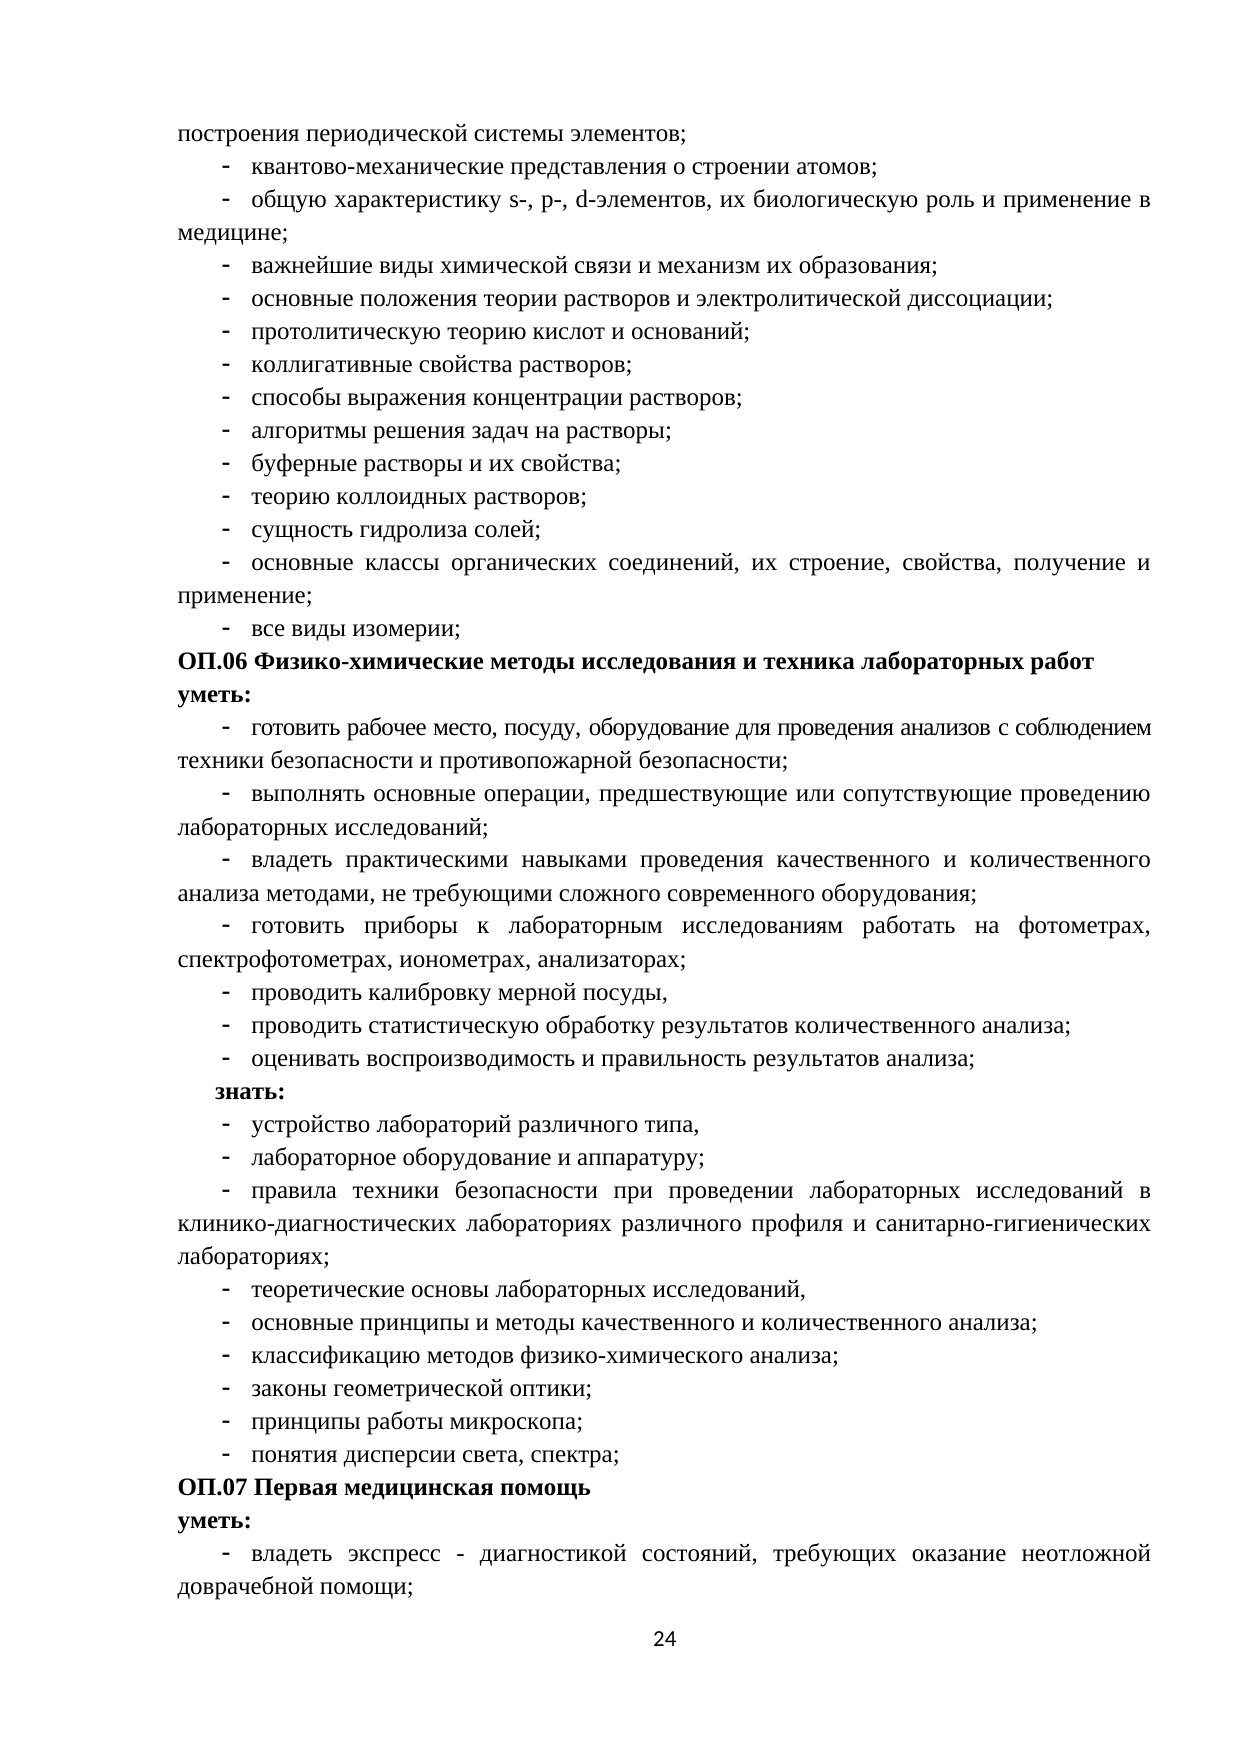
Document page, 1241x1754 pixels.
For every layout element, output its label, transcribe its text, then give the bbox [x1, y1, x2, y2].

list владеть экспресс - диагностикой состояний, требующих оказание неотложной доврачебной помощи; [177, 1538, 1152, 1600]
list квантово-механические представления о строении атомов; [177, 151, 1152, 180]
list важнейшие виды химической связи и механизм их образования; [177, 250, 1152, 279]
list общую характеристику s-, p-, d-элементов, их биологическую роль и применение в медицине; [177, 184, 1152, 246]
list основные положения теории растворов и электролитической диссоциации; [177, 283, 1152, 312]
list способы выражения концентрации растворов; [177, 382, 1152, 411]
list основные принципы и методы качественного и количественного анализа; [177, 1307, 1152, 1336]
list алгоритмы решения задач на растворы; [177, 415, 1152, 444]
list законы геометрической оптики; [177, 1373, 1152, 1402]
list понятия дисперсии света, спектра; [177, 1439, 1152, 1468]
list выполнять основные операции, предшествующие или сопутствующие проведению лабораторных исследований; [177, 778, 1152, 840]
list проводить калибровку мерной посуды, [177, 977, 1152, 1005]
list лабораторное оборудование и аппаратуру; [177, 1142, 1152, 1171]
list готовить приборы к лабораторным исследованиям работать на фотометрах, спектрофотометрах, ионометрах, анализаторах; [177, 911, 1152, 972]
list устройство лабораторий различного типа, [177, 1109, 1152, 1137]
list теорию коллоидных растворов; [177, 481, 1152, 510]
text знать: [215, 1076, 1152, 1104]
list теоретические основы лабораторных исследований, [177, 1274, 1152, 1303]
list проводить статистическую обработку результатов количественного анализа; [177, 1010, 1152, 1038]
list все виды изомерии; [177, 613, 1152, 642]
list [177, 118, 1152, 147]
text ОП.07 Первая медицинская помощь [177, 1472, 1152, 1501]
text уметь: [177, 1505, 1152, 1534]
list коллигативные свойства растворов; [177, 349, 1152, 378]
list основные классы органических соединений, их строение, свойства, получение и применение; [177, 547, 1152, 609]
list буферные растворы и их свойства; [177, 448, 1152, 477]
list правила техники безопасности при проведении лабораторных исследований в клинико-диагностических лабораториях различного профиля и санитарно-гигиенических лабораториях; [177, 1175, 1152, 1269]
list сущность гидролиза солей; [177, 514, 1152, 543]
text уметь: [177, 679, 1152, 708]
list протолитическую теорию кислот и оснований; [177, 316, 1152, 345]
list оценивать воспроизводимость и правильность результатов анализа; [177, 1043, 1152, 1071]
list классификацию методов физико-химического анализа; [177, 1340, 1152, 1369]
list владеть практическими навыками проведения качественного и количественного анализа методами, не требующими сложного современного оборудования; [177, 844, 1152, 906]
text ОП.06 Физико-химические методы исследования и техника лабораторных работ [177, 646, 1152, 675]
list принципы работы микроскопа; [177, 1406, 1152, 1435]
list готовить рабочее место, посуду, оборудование для проведения анализов с соблюдением техники безопасности и противопожарной безопасности; [177, 712, 1152, 774]
